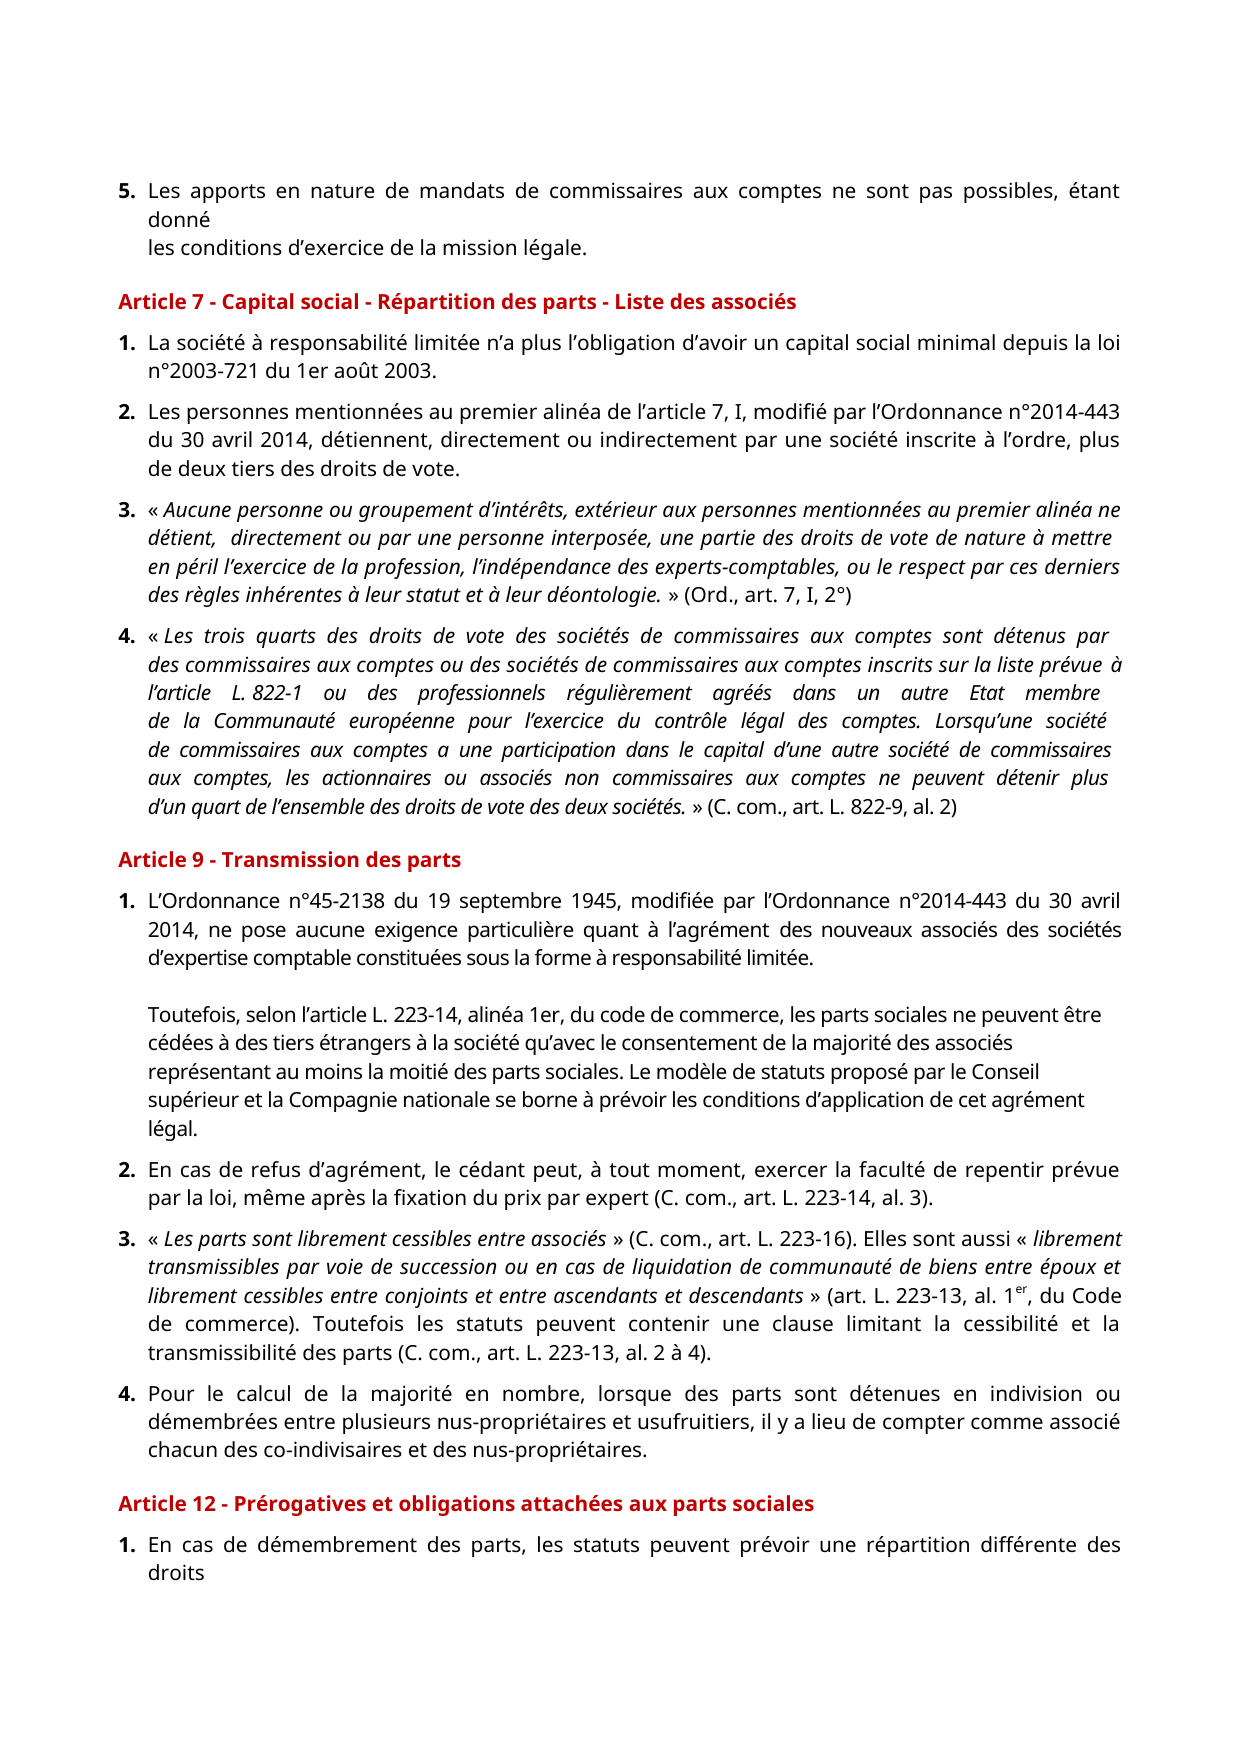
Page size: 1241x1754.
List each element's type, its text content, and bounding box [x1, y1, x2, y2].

list L’Ordonnance n°45-2138 du 19 septembre 1945, modifiée par l’Ordonnance n°2014-443 du 30 avril 2014, ne pose aucune exigence particulière quant à l’agrément des nouveaux associés des sociétés d’expertise comptable constituées sous la forme à responsabilité limitée. [118, 886, 1122, 972]
list Les apports en nature de mandats de commissaires aux comptes ne sont pas possibles, étant donné les conditions d’exercice de la mission légale. [118, 177, 1122, 262]
list Les personnes mentionnées au premier alinéa de l’article 7, I, modifié par l’Ordonnance n°2014-443 du 30 avril 2014, détiennent, directement ou indirectement par une société inscrite à l’ordre, plus de deux tiers des droits de vote. [118, 397, 1122, 482]
list Pour le calcul de la majorité en nombre, lorsque des parts sont détenues en indivision ou démembrées entre plusieurs nus-propriétaires et usufruitiers, il y a lieu de compter comme associé chacun des co-indivisaires et des nus-propriétaires. [118, 1379, 1122, 1464]
list « Aucune personne ou groupement d’intérêts, extérieur aux personnes mentionnées au premier alinéa ne détient, directement ou par une personne interposée, une partie des droits de vote de nature à mettre en péril l’exercice de la profession, l’indépendance des experts-comptables, ou le respect par ces derniers des règles inhérentes à leur statut et à leur déontologie. » (Ord., art. 7, I, 2°) [118, 495, 1122, 609]
text Article 7 - Capital social - Répartition des parts - Liste des associés [118, 287, 1122, 315]
list La société à responsabilité limitée n’a plus l’obligation d’avoir un capital social minimal depuis la loi n°2003-721 du 1er août 2003. [118, 328, 1122, 385]
text Article 12 - Prérogatives et obligations attachées aux parts sociales [118, 1489, 1122, 1517]
text Article 9 - Transmission des parts [118, 845, 1122, 874]
text Toutefois, selon l’article L. 223-14, alinéa 1er, du code de commerce, les parts sociales ne peuvent être cédées à des tiers étrangers à la société qu’avec le consentement de la majorité des associés représentant au moins la moitié des parts sociales. Le modèle de statuts proposé par le Conseil supérieur et la Compagnie nationale se borne à prévoir les conditions d’application de cet agrément légal. [148, 1000, 1122, 1142]
list « Les parts sont librement cessibles entre associés » (C. com., art. L. 223-16). Elles sont aussi « librement transmissibles par voie de succession ou en cas de liquidation de communauté de biens entre époux et librement cessibles entre conjoints et entre ascendants et descendants » (art. L. 223-13, al. 1er, du Code de commerce). Toutefois les statuts peuvent contenir une clause limitant la cessibilité et la transmissibilité des parts (C. com., art. L. 223-13, al. 2 à 4). [118, 1224, 1122, 1366]
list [118, 1530, 1122, 1587]
list En cas de refus d’agrément, le cédant peut, à tout moment, exercer la faculté de repentir prévue par la loi, même après la fixation du prix par expert (C. com., art. L. 223-14, al. 3). [118, 1155, 1122, 1212]
list « Les trois quarts des droits de vote des sociétés de commissaires aux comptes sont détenus par des commissaires aux comptes ou des sociétés de commissaires aux comptes inscrits sur la liste prévue à l’article L. 822-1 ou des professionnels régulièrement agréés dans un autre Etat membre de la Communauté européenne pour l’exercice du contrôle légal des comptes. Lorsqu’une société de commissaires aux comptes a une participation dans le capital d’une autre société de commissaires aux comptes, les actionnaires ou associés non commissaires aux comptes ne peuvent détenir plus d’un quart de l’ensemble des droits de vote des deux sociétés. » (C. com., art. L. 822-9, al. 2) [118, 621, 1122, 820]
